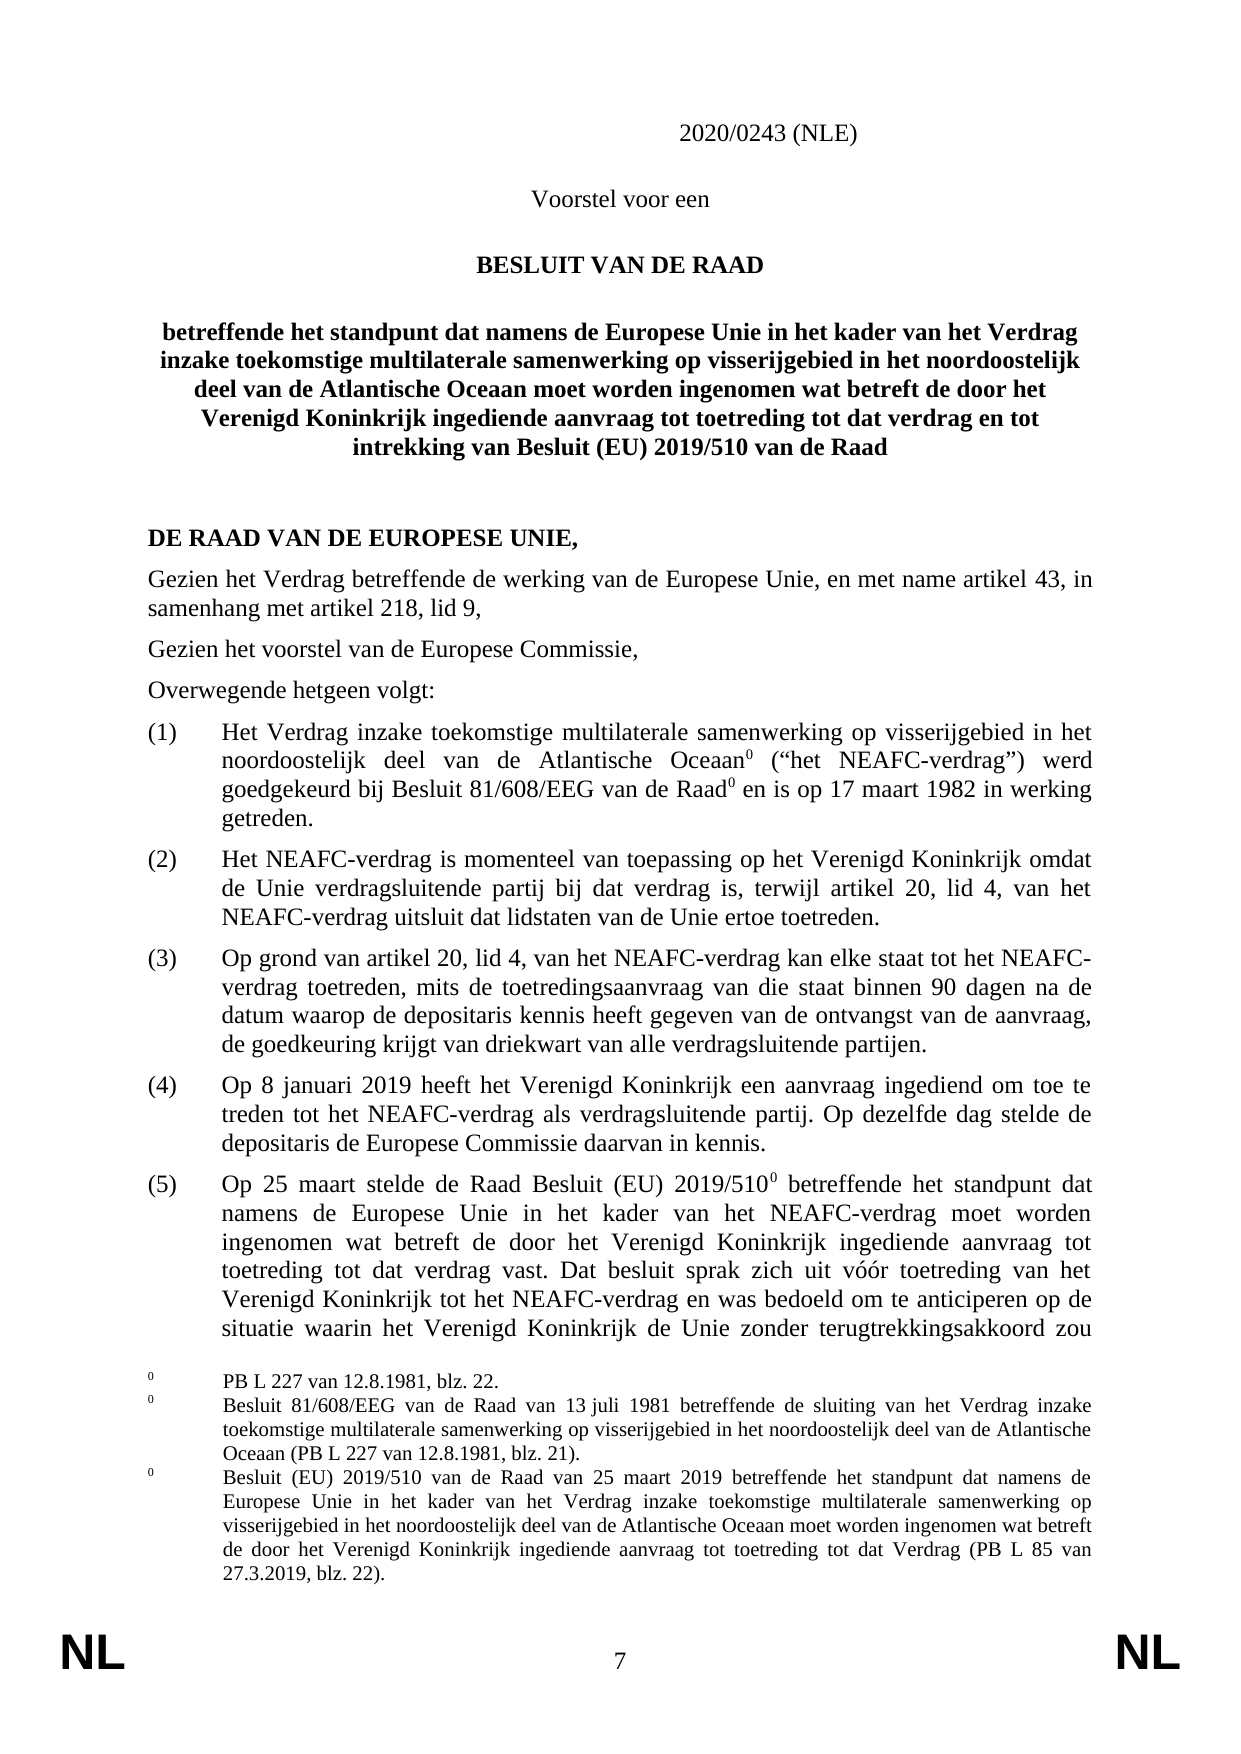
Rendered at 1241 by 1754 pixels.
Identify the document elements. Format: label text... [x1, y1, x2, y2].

text betreffende het standpunt dat namens de Europese Unie in het kader van het Verdrag inzake toekomstige multilaterale samenwerking op visserijgebied in het noordoostelijk deel van de Atlantische Oceaan moet worden ingenomen wat betreft de door het Verenigd Koninkrijk ingediende aanvraag tot toetreding tot dat verdrag en tot intrekking van Besluit (EU) 2019/510 van de Raad [148, 317, 1093, 461]
text BESLUIT VAN DE RAAD [148, 251, 1093, 279]
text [148, 1169, 1093, 1342]
text Voorstel voor een [148, 184, 1093, 213]
text (1) Het Verdrag inzake toekomstige multilaterale samenwerking op visserijgebied in het noordoostelijk deel van de Atlantische Oceaan (“het NEAFC-verdrag”) werd goedgekeurd bij Besluit 81/608/EEG van de Raad en is op 17 maart 1982 in werking getreden. [148, 717, 1093, 832]
text Gezien het voorstel van de Europese Commissie, [148, 634, 1093, 663]
text Overwegende hetgeen volgt: [148, 676, 1093, 704]
text Gezien het Verdrag betreffende de werking van de Europese Unie, en met name artikel 43, in samenhang met artikel 218, lid 9, [148, 564, 1093, 622]
text (2) Het NEAFC-verdrag is momenteel van toepassing op het Verenigd Koninkrijk omdat de Unie verdragsluitende partij bij dat verdrag is, terwijl artikel 20, lid 4, van het NEAFC-verdrag uitsluit dat lidstaten van de Unie ertoe toetreden. [148, 844, 1093, 931]
text (3) Op grond van artikel 20, lid 4, van het NEAFC-verdrag kan elke staat tot het NEAFC-verdrag toetreden, mits de toetredingsaanvraag van die staat binnen 90 dagen na de datum waarop de depositaris kennis heeft gegeven van de ontvangst van de aanvraag, de goedkeuring krijgt van driekwart van alle verdragsluitende partijen. [148, 943, 1093, 1058]
text (4) Op 8 januari 2019 heeft het Verenigd Koninkrijk een aanvraag ingediend om toe te treden tot het NEAFC-verdrag als verdragsluitende partij. Op dezelfde dag stelde de depositaris de Europese Commissie daarvan in kennis. [148, 1071, 1093, 1157]
text DE RAAD VAN DE EUROPESE UNIE, [148, 523, 1093, 552]
text 2020/0243 (NLE) [679, 118, 1093, 147]
